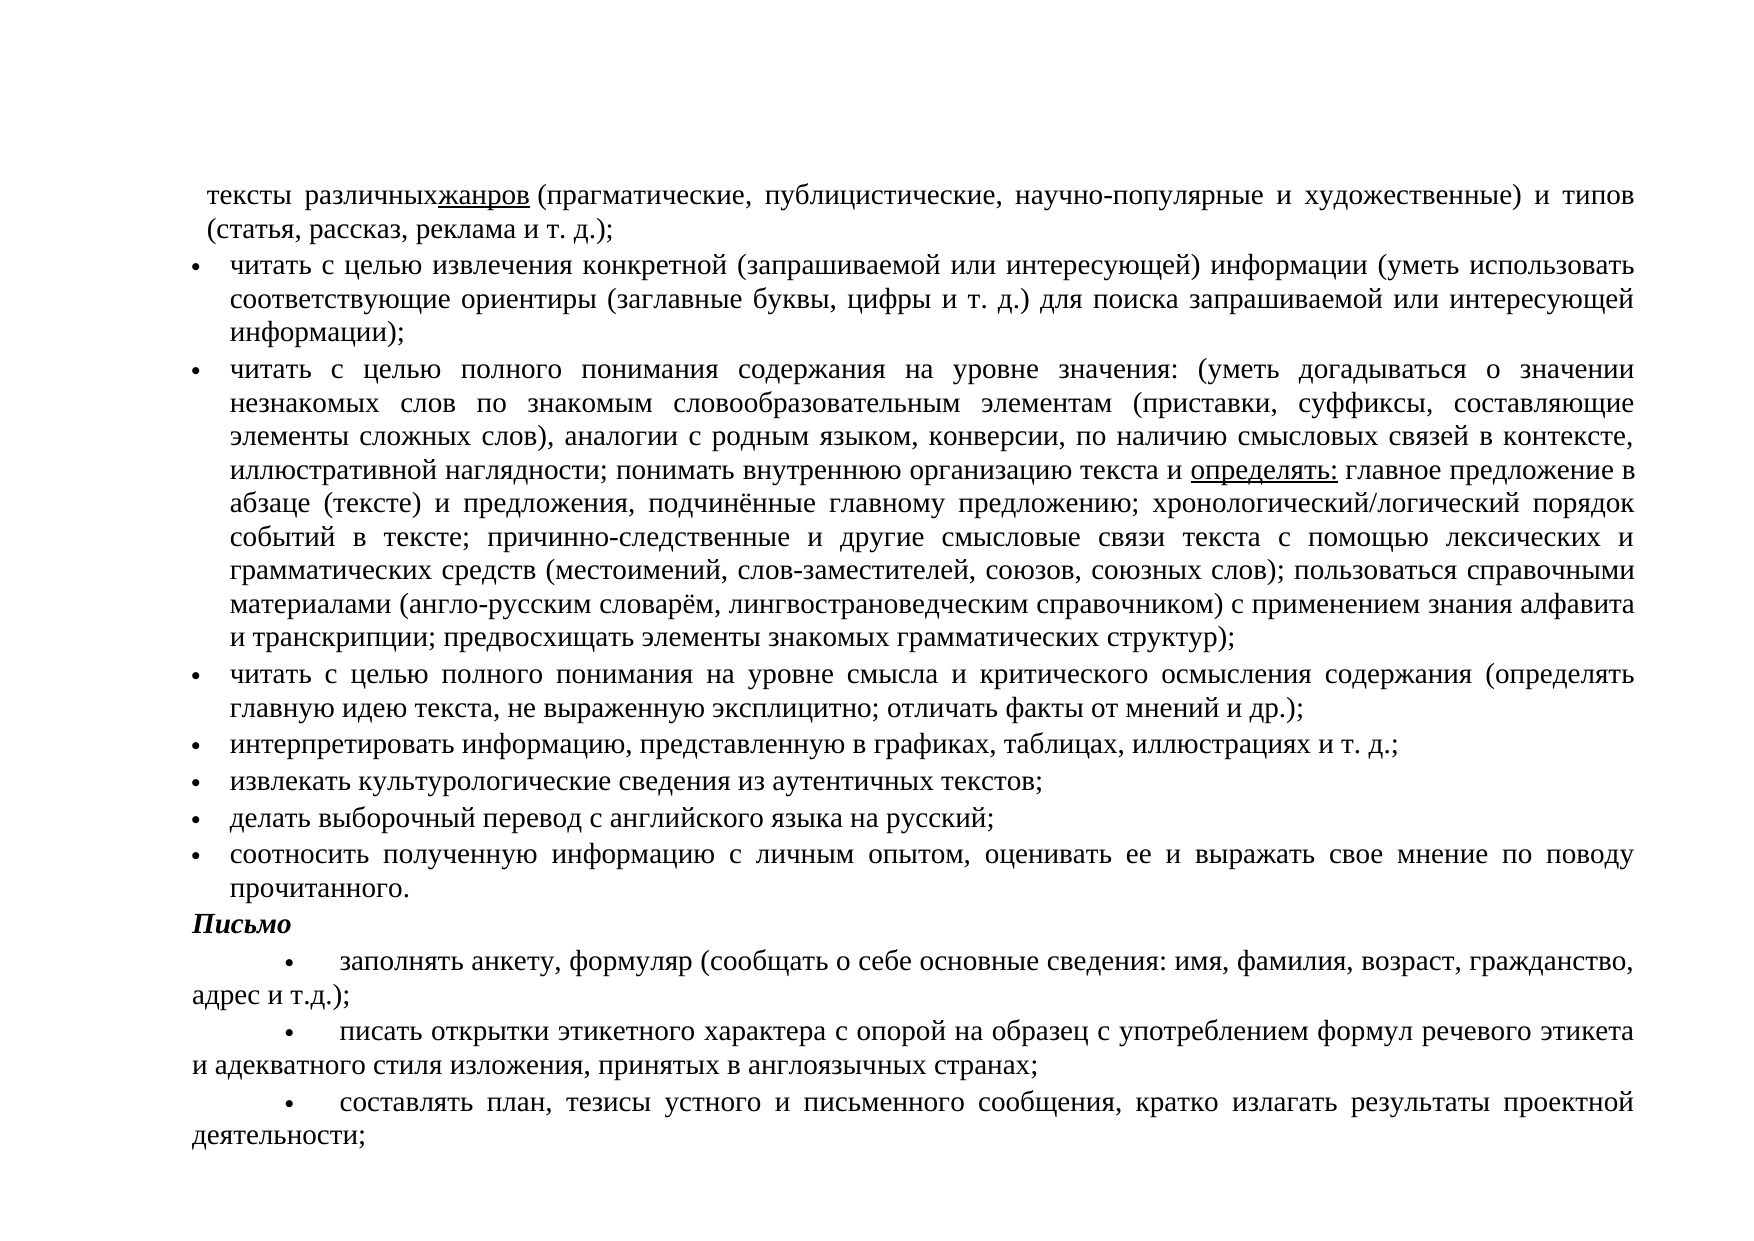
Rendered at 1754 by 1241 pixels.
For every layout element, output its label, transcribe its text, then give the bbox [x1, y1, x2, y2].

list интерпретировать информацию, представленную в графиках, таблицах, иллюстрациях и т. д.; [192, 726, 1636, 760]
list составлять план, тезисы устного и письменного сообщения, кратко излагать результаты проектной деятельности; [192, 1084, 1636, 1151]
list читать с целью извлечения конкретной (запрашиваемой или интересующей) информации (уметь использовать соответствующие ориентиры (заглавные буквы, цифры и т. д.) для поиска запрашиваемой или интересующей информации); [192, 247, 1636, 348]
list писать открытки этикетного характера с опорой на образец с употреблением формул речевого этикета и адекватного стиля изложения, принятых в англоязычных странах; [192, 1013, 1636, 1081]
text Письмо [118, 907, 1636, 940]
list читать с целью полного понимания содержания на уровне значения: (уметь догадываться о значении незнакомых слов по знакомым словообразовательным элементам (приставки, суффиксы, составляющие элементы сложных слов), аналогии с родным языком, конверсии, по наличию смысловых связей в контексте, иллюстративной наглядности; понимать внутреннюю организацию текста и определять: главное предложение в абзаце (тексте) и предложения, подчинённые главному предложению; хронологический/логический порядок событий в тексте; причинно-следственные и другие смысловые связи текста с помощью лексических и грамматических средств (местоимений, слов-заместителей, союзов, союзных слов); пользоваться справочными материалами (англо-русским словарём, лингвострановедческим справочником) с применением знания алфавита и транскрипции; предвосхищать элементы знакомых грамматических структур); [192, 351, 1636, 653]
list делать выборочный перевод с английского языка на русский; [192, 800, 1636, 833]
list извлекать культурологические сведения из аутентичных текстов; [192, 763, 1636, 797]
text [192, 177, 1636, 244]
list читать с целью полного понимания на уровне смысла и критического осмысления содержания (определять главную идею текста, не выраженную эксплицитно; отличать факты от мнений и др.); [192, 656, 1636, 723]
list соотносить полученную информацию с личным опытом, оценивать ее и выражать свое мнение по поводу прочитанного. [192, 836, 1636, 903]
list заполнять анкету, формуляр (сообщать о себе основные сведения: имя, фамилия, возраст, гражданство, адрес и т.д.); [192, 943, 1636, 1010]
